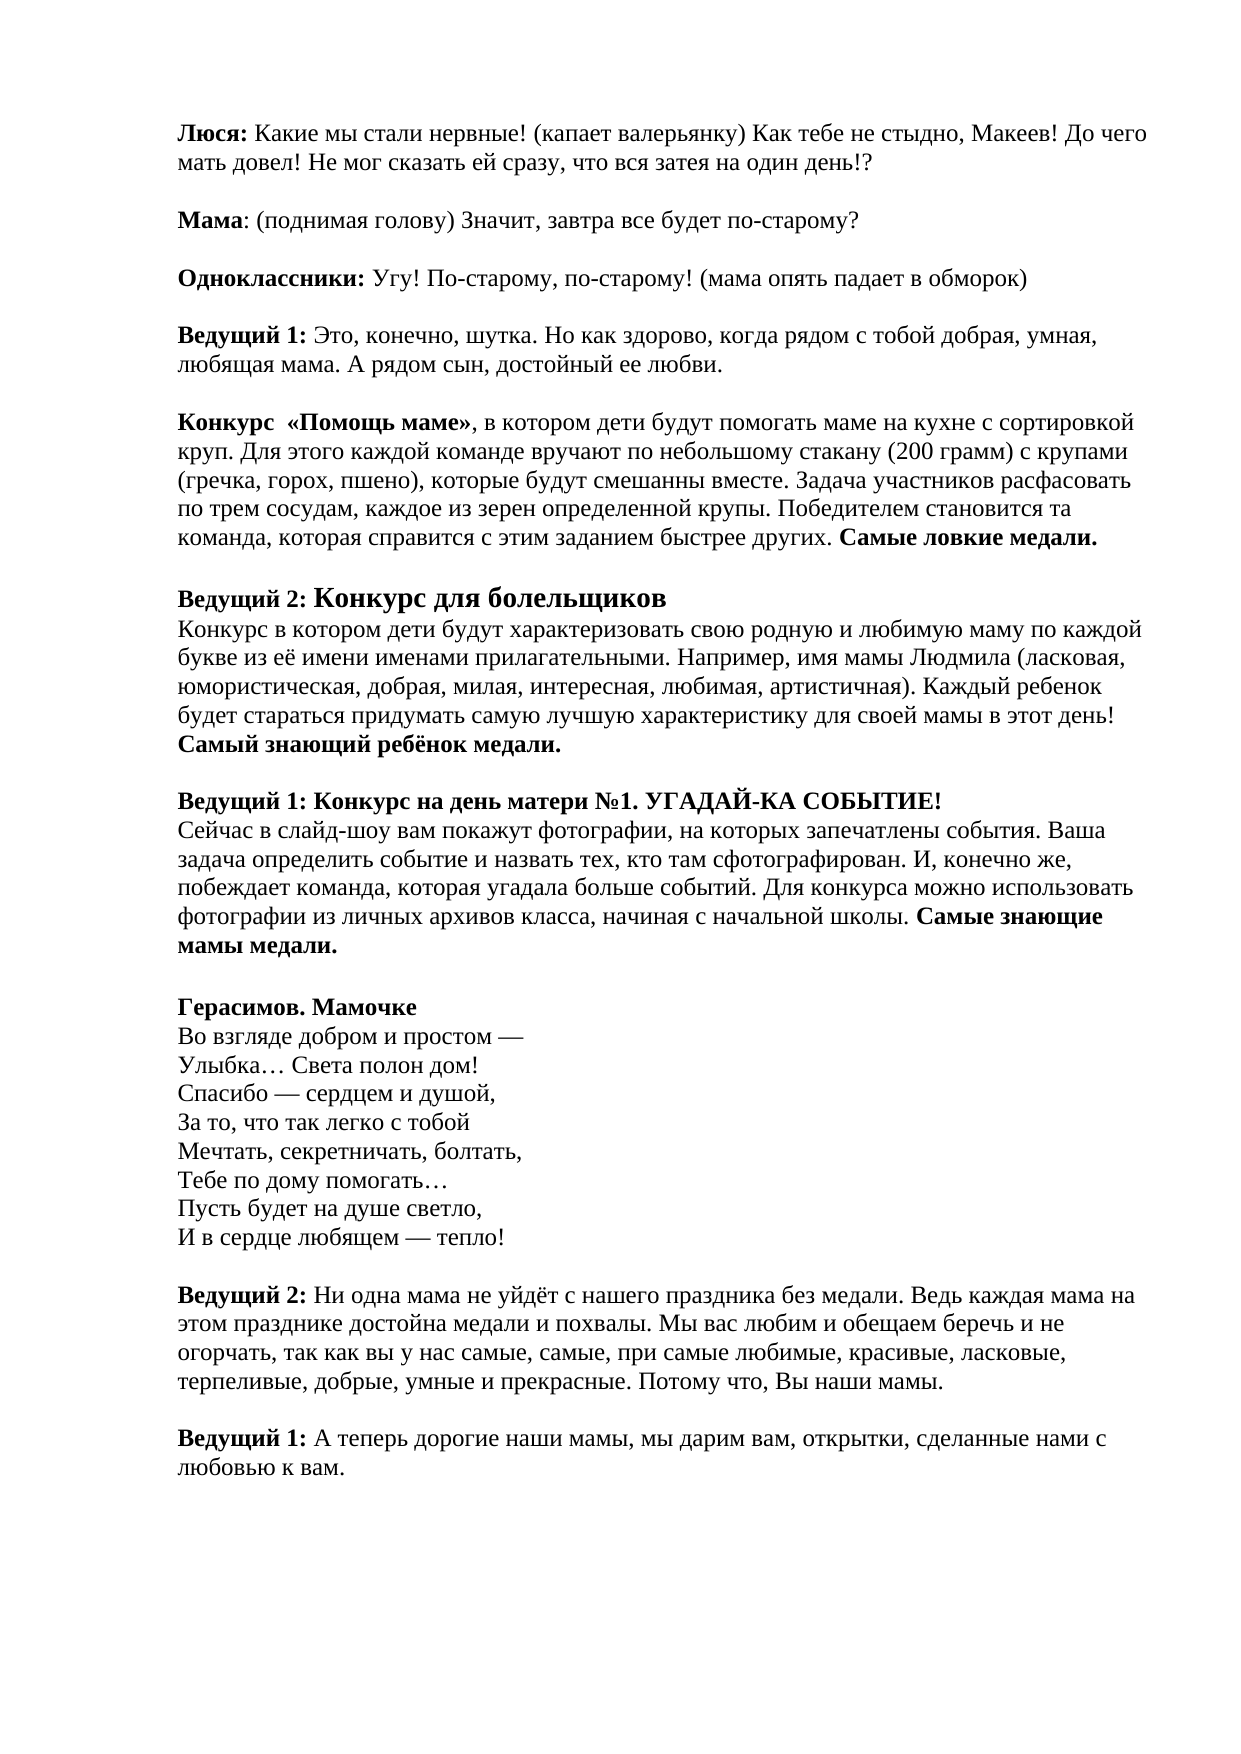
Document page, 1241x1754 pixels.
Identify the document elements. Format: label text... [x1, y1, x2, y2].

text Во взгляде добром и простом — Улыбка… Света полон дом! Спасибо — сердцем и душой, За то, что так легко с тобой Мечтать, секретничать, болтать, Тебе по дому помогать… [177, 1021, 1152, 1193]
text Ведущий 1: Конкурс на день матери №1. УГАДАЙ-КА СОБЫТИЕ! [177, 786, 1152, 815]
text Ведущий 2: Конкурс для болельщиков [177, 580, 1152, 614]
text Мама: (поднимая голову) Значит, завтра все будет по-старому? [177, 205, 1152, 233]
text Сейчас в слайд-шоу вам покажут фотографии, на которых запечатлены события. Ваша задача определить событие и назвать тех, кто там сфотографирован. И, конечно же, побеждает команда, которая угадала больше событий. Для конкурса можно использовать фотографии из личных архивов класса, начиная с начальной школы. Самые знающие мамы медали. [177, 815, 1152, 959]
text Ведущий 1: А теперь дорогие наши мамы, мы дарим вам, открытки, сделанные нами с любовью к вам. [177, 1423, 1152, 1481]
text Герасимов. Мамочке [177, 959, 1152, 1021]
text Ведущий 1: Это, конечно, шутка. Но как здорово, когда рядом с тобой добрая, умная, любящая мама. А рядом сын, достойный ее любви. [177, 321, 1152, 378]
text Конкурс в котором дети будут характеризовать свою родную и любимую маму по каждой букве из её имени именами прилагательными. Например, имя мамы Людмила (ласковая, юмористическая, добрая, милая, интересная, любимая, артистичная). Каждый ребенок будет стараться придумать самую лучшую характеристику для своей мамы в этот день! Самый знающий ребёнок медали. [177, 614, 1152, 786]
text Ведущий 2: Ни одна мама не уйдёт с нашего праздника без медали. Ведь каждая мама на этом празднике достойна медали и похвалы. Мы вас любим и обещаем беречь и не огорчать, так как вы у нас самые, самые, при самые любимые, красивые, ласковые, терпеливые, добрые, умные и прекрасные. Потому что, Вы наши мамы. [177, 1280, 1152, 1395]
text Одноклассники: Угу! По-старому, по-старому! (мама опять падает в обморок) [177, 263, 1152, 291]
text Пусть будет на душе светло, И в сердце любящем — тепло! [177, 1193, 1152, 1251]
text Люся: Какие мы стали нервные! (капает валерьянку) Как тебе не стыдно, Макеев! До чего мать довел! Не мог сказать ей сразу, что вся затея на один день!? [177, 118, 1152, 176]
text Конкурс «Помощь маме», в котором дети будут помогать маме на кухне с сортировкой круп. Для этого каждой команде вручают по небольшому стакану (200 грамм) с крупами (гречка, горох, пшено), которые будут смешанны вместе. Задача участников расфасовать по трем сосудам, каждое из зерен определенной крупы. Победителем становится та команда, которая справится с этим заданием быстрее других. Самые ловкие медали. [177, 407, 1152, 551]
